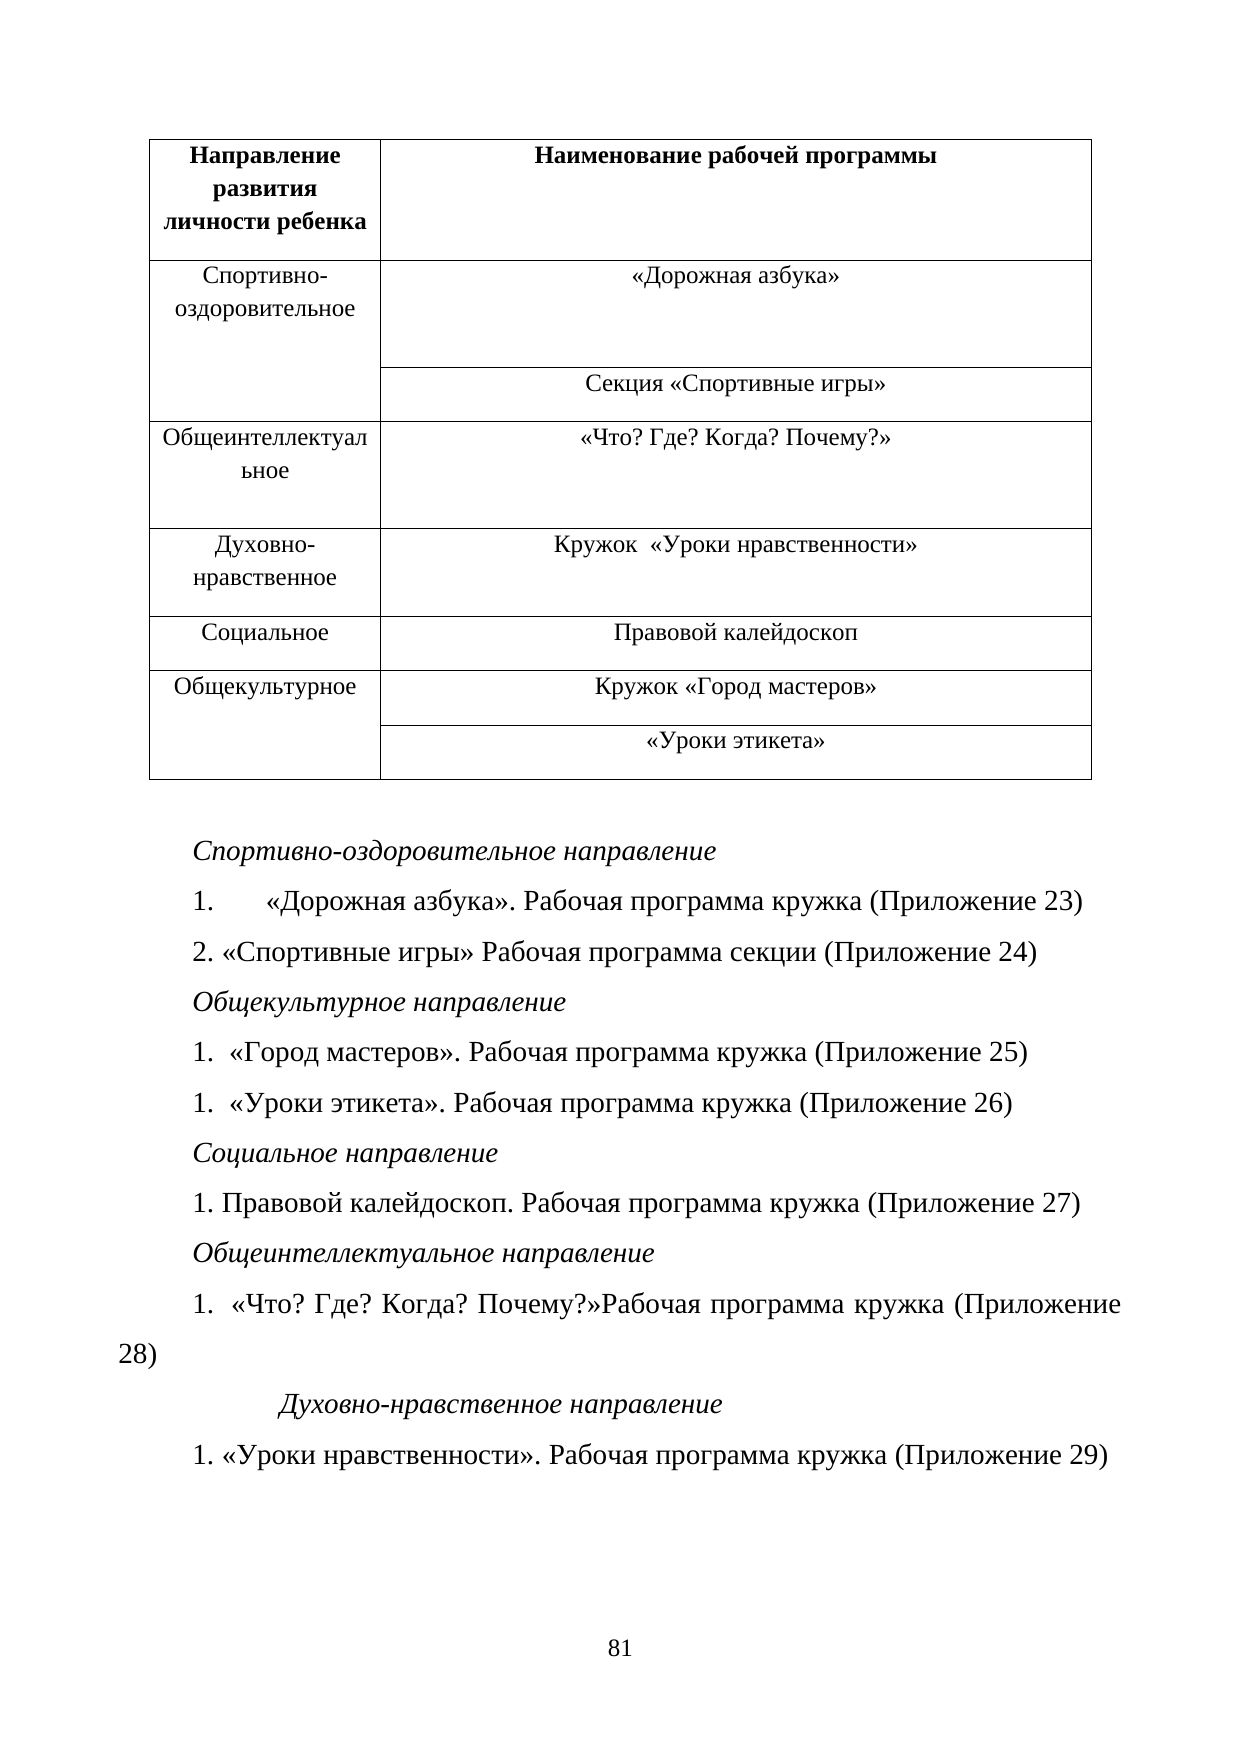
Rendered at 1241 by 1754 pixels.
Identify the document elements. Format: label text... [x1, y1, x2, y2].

table_cell «Дорожная азбука» [381, 261, 1091, 367]
list «Уроки этикета». Рабочая программа кружка (Приложение 26) [118, 1085, 1122, 1118]
table_cell «Уроки этикета» [381, 726, 1091, 779]
table_cell Общеинтеллектуальное [150, 422, 380, 528]
table_cell Кружок «Город мастеров» [381, 671, 1091, 724]
text Спортивно-оздоровительное направление [118, 833, 1122, 867]
text Общеинтеллектуальное направление [118, 1236, 1122, 1269]
table_cell Секция «Спортивные игры» [381, 368, 1091, 421]
list «Дорожная азбука». Рабочая программа кружка (Приложение 23) [118, 883, 1122, 917]
text Социальное направление [118, 1135, 1122, 1168]
list «Что? Где? Когда? Почему?»Рабочая программа кружка (Приложение 28) [118, 1286, 1122, 1370]
table_cell Социальное [150, 617, 380, 670]
list «Спортивные игры» Рабочая программа секции (Приложение 24) [118, 934, 1122, 967]
table_cell Общекультурное [150, 671, 380, 779]
subtitle Духовно-нравственное направление [118, 1387, 1122, 1420]
table_cell Правовой калейдоскоп [381, 617, 1091, 670]
table_cell Духовно-нравственное [150, 529, 380, 616]
table_header Наименование рабочей программы [381, 140, 1091, 259]
table_cell Кружок «Уроки нравственности» [381, 529, 1091, 616]
table_header Направление развития личности ребенка [150, 140, 380, 259]
list «Город мастеров». Рабочая программа кружка (Приложение 25) [118, 1034, 1122, 1068]
table_cell Спортивно-оздоровительное [150, 261, 380, 421]
table_cell «Что? Где? Когда? Почему?» [381, 422, 1091, 528]
text Общекультурное направление [118, 984, 1122, 1018]
list Правовой калейдоскоп. Рабочая программа кружка (Приложение 27) [118, 1185, 1122, 1219]
list «Уроки нравственности». Рабочая программа кружка (Приложение 29) [118, 1437, 1122, 1470]
